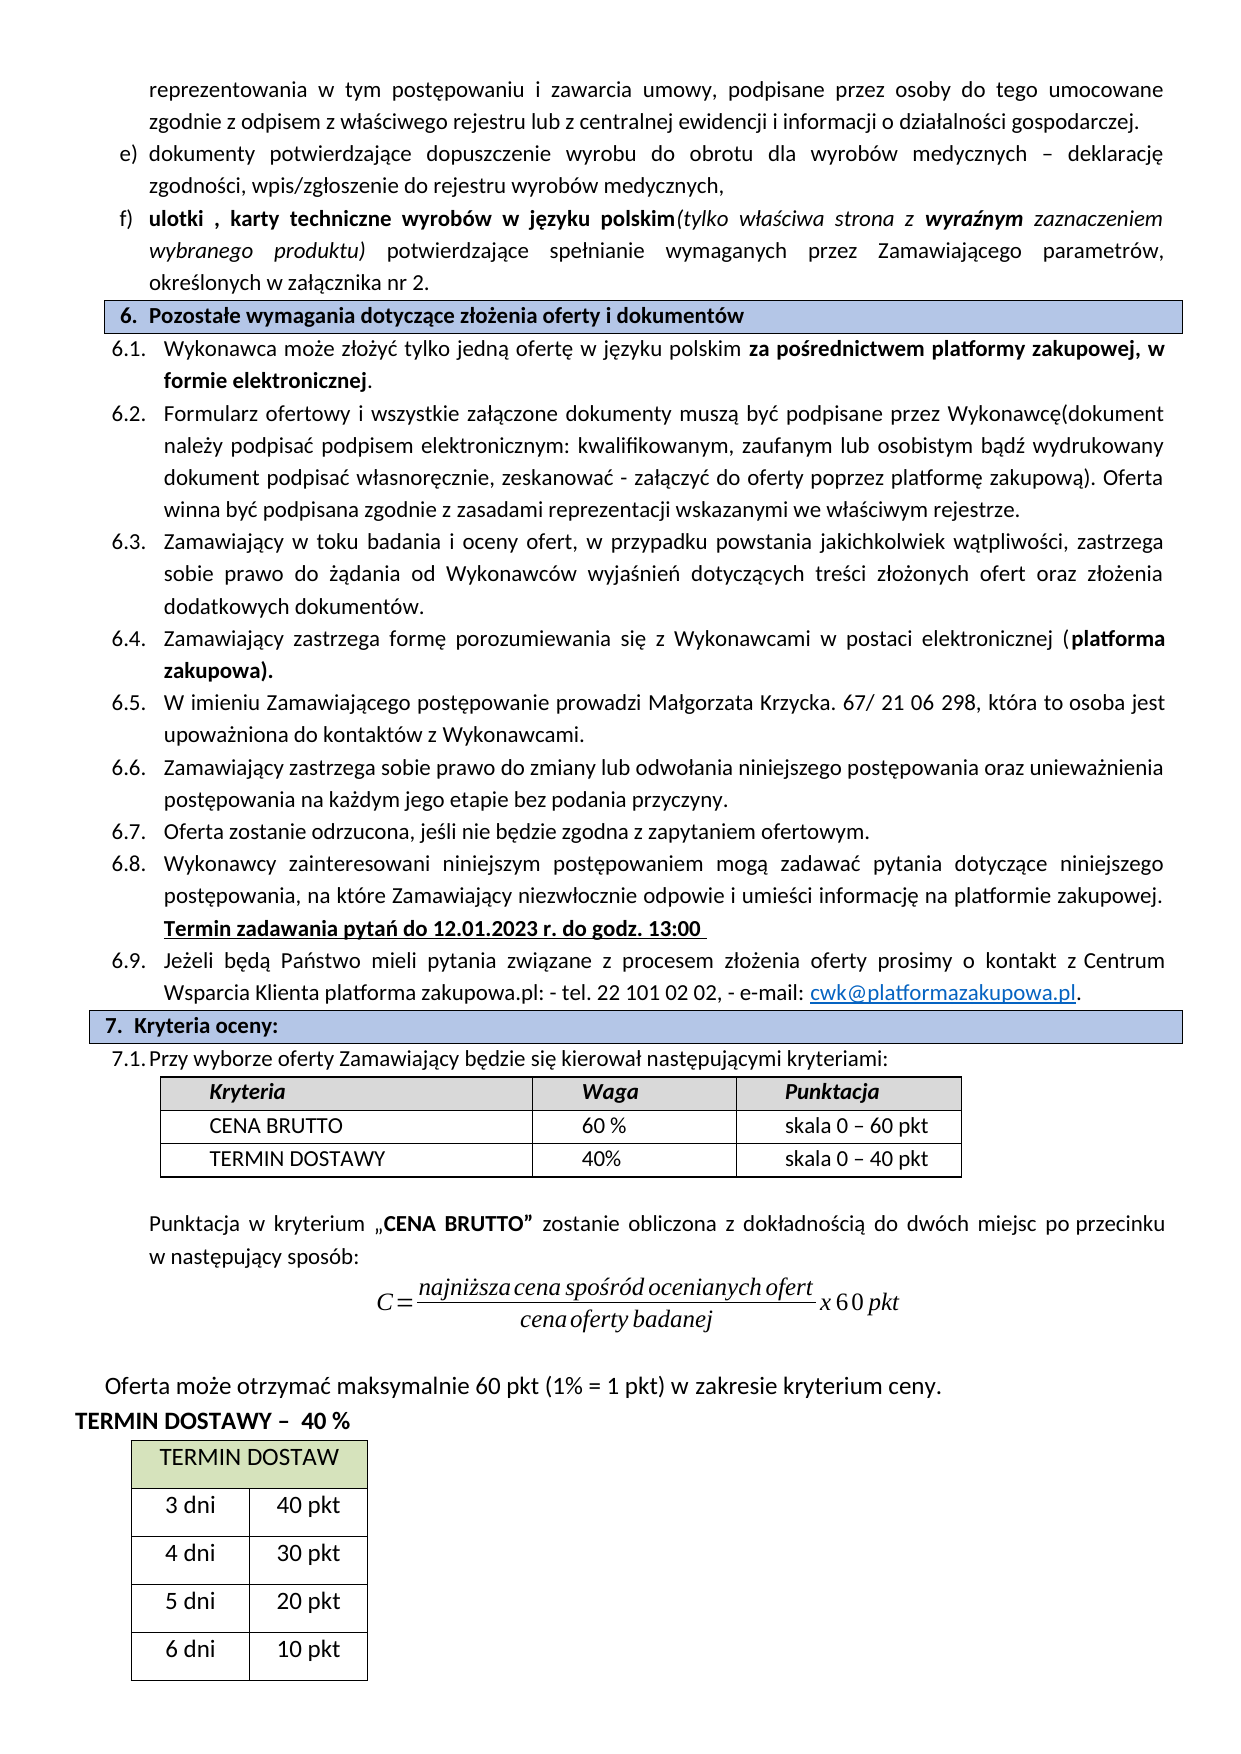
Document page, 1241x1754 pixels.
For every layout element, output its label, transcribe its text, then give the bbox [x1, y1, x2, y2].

list Zamawiający zastrzega sobie prawo do zmiany lub odwołania niniejszego postępowania oraz unieważnienia postępowania na każdym jego etapie bez podania przyczyny. [111, 753, 1165, 813]
table_header Kryteria [161, 1078, 532, 1110]
text Oferta może otrzymać maksymalnie 60 pkt (1% = 1 pkt) w zakresie kryterium ceny. [104, 1370, 1165, 1401]
list W imieniu Zamawiającego postępowanie prowadzi Małgorzata Krzycka. 67/ 21 06 298, która to osoba jest upoważniona do kontaktów z Wykonawcami. [111, 688, 1165, 748]
table_header TERMIN DOSTAW [132, 1441, 367, 1488]
table_cell skala 0 – 60 pkt [737, 1111, 961, 1143]
text Punktacja w kryterium „CENA BRUTTO” zostanie obliczona z dokładnością do dwóch miejsc po przecinku w następujący sposób: [149, 1209, 1165, 1270]
list Zamawiający w toku badania i oceny ofert, w przypadku powstania jakichkolwiek wątpliwości, zastrzega sobie prawo do żądania od Wykonawców wyjaśnień dotyczących treści złożonych ofert oraz złożenia dodatkowych dokumentów. [111, 527, 1165, 620]
list Wykonawcy zainteresowani niniejszym postępowaniem mogą zadawać pytania dotyczące niniejszego postępowania, na które Zamawiający niezwłocznie odpowie i umieści informację na platformie zakupowej. Termin zadawania pytań do 12.01.2023 r. do godz. 13:00 [111, 849, 1165, 942]
list Wykonawca może złożyć tylko jedną ofertę w języku polskim za pośrednictwem platformy zakupowej, w formie elektronicznej. [111, 334, 1165, 394]
list Jeżeli będą Państwo mieli pytania związane z procesem złożenia oferty prosimy o kontakt z Centrum Wsparcia Klienta platforma zakupowa.pl: - tel. 22 101 02 02, - e-mail: cwk@platformazakupowa.pl. [111, 946, 1165, 1006]
table_cell 20 pkt [250, 1585, 367, 1632]
table_cell 30 pkt [250, 1537, 367, 1584]
table_cell 5 dni [132, 1585, 249, 1632]
text TERMIN DOSTAWY – 40 % [75, 1405, 1165, 1436]
list ulotki , karty techniczne wyrobów w języku polskim(tylko właściwa strona z wyraźnym zaznaczeniem wybranego produktu) potwierdzające spełnianie wymaganych przez Zamawiającego parametrów, określonych w załącznika nr 2. [119, 204, 1165, 296]
table_cell 6 dni [132, 1633, 249, 1680]
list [119, 75, 1165, 135]
table_header Pozostałe wymagania dotyczące złożenia oferty i dokumentów [105, 301, 1182, 333]
table_cell 10 pkt [250, 1633, 367, 1680]
list Przy wyborze oferty Zamawiający będzie się kierował następującymi kryteriami: [111, 1044, 1165, 1072]
table_cell skala 0 – 40 pkt [737, 1144, 961, 1176]
table_cell TERMIN DOSTAWY [161, 1144, 532, 1176]
table_header Punktacja [737, 1078, 961, 1110]
table_cell 40% [533, 1144, 736, 1176]
table_cell 60 % [533, 1111, 736, 1143]
table_cell 40 pkt [250, 1489, 367, 1536]
table_cell 4 dni [132, 1537, 249, 1584]
table_header Waga [533, 1078, 736, 1110]
list Zamawiający zastrzega formę porozumiewania się z Wykonawcami w postaci elektronicznej (platforma zakupowa). [111, 624, 1165, 684]
table_cell CENA BRUTTO [161, 1111, 532, 1143]
table_cell 3 dni [132, 1489, 249, 1536]
table_header Kryteria oceny: [90, 1011, 1182, 1043]
list dokumenty potwierdzające dopuszczenie wyrobu do obrotu dla wyrobów medycznych – deklarację zgodności, wpis/zgłoszenie do rejestru wyrobów medycznych, [119, 139, 1165, 199]
list Formularz ofertowy i wszystkie załączone dokumenty muszą być podpisane przez Wykonawcę(dokument należy podpisać podpisem elektronicznym: kwalifikowanym, zaufanym lub osobistym bądź wydrukowany dokument podpisać własnoręcznie, zeskanować - załączyć do oferty poprzez platformę zakupową). Oferta winna być podpisana zgodnie z zasadami reprezentacji wskazanymi we właściwym rejestrze. [111, 399, 1165, 523]
list Oferta zostanie odrzucona, jeśli nie będzie zgodna z zapytaniem ofertowym. [111, 817, 1165, 845]
